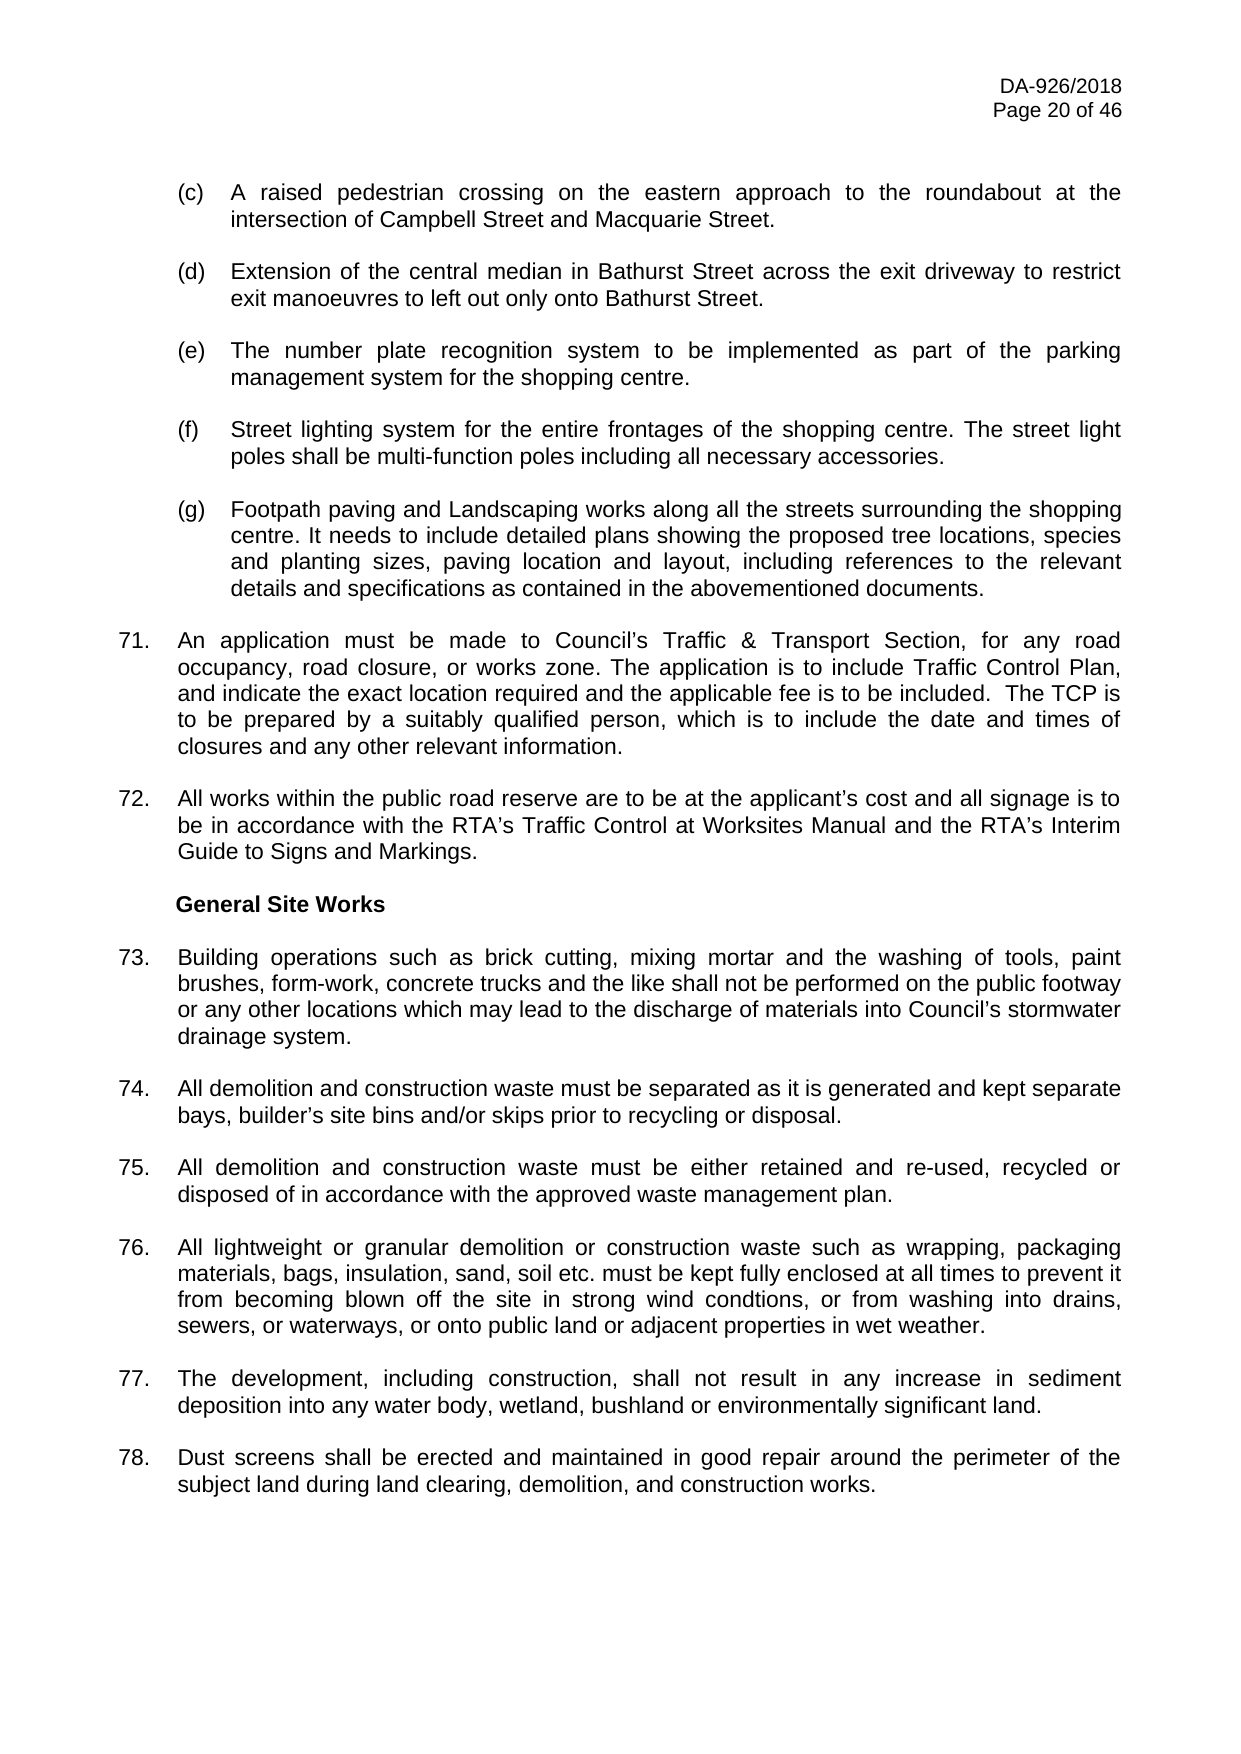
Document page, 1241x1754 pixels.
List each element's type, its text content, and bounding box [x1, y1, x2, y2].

list An application must be made to Council’s Traffic & Transport Section, for any road occupancy, road closure, or works zone. The application is to include Traffic Control Plan, and indicate the exact location required and the applicable fee is to be included. The TCP is to be prepared by a suitably qualified person, which is to include the date and times of closures and any other relevant information. [118, 627, 1122, 759]
list Dust screens shall be erected and maintained in good repair around the perimeter of the subject land during land clearing, demolition, and construction works. [118, 1444, 1122, 1497]
text General Site Works [118, 891, 1122, 917]
list Extension of the central median in Bathurst Street across the exit driveway to restrict exit manoeuvres to left out only onto Bathurst Street. [177, 258, 1122, 311]
list All lightweight or granular demolition or construction waste such as wrapping, packaging materials, bags, insulation, sand, soil etc. must be kept fully enclosed at all times to prevent it from becoming blown off the site in strong wind condtions, or from washing into drains, sewers, or waterways, or onto public land or adjacent properties in wet weather. [118, 1233, 1122, 1339]
list Building operations such as brick cutting, mixing mortar and the washing of tools, paint brushes, form-work, concrete trucks and the like shall not be performed on the public footway or any other locations which may lead to the discharge of materials into Council’s stormwater drainage system. [118, 943, 1122, 1049]
list All demolition and construction waste must be either retained and re-used, recycled or disposed of in accordance with the approved waste management plan. [118, 1154, 1122, 1207]
list The development, including construction, shall not result in any increase in sediment deposition into any water body, wetland, bushland or environmentally significant land. [118, 1365, 1122, 1418]
list A raised pedestrian crossing on the eastern approach to the roundabout at the intersection of Campbell Street and Macquarie Street. [177, 179, 1122, 232]
list All works within the public road reserve are to be at the applicant’s cost and all signage is to be in accordance with the RTA’s Traffic Control at Worksites Manual and the RTA’s Interim Guide to Signs and Markings. [118, 785, 1122, 864]
list Footpath paving and Landscaping works along all the streets surrounding the shopping centre. It needs to include detailed plans showing the proposed tree locations, species and planting sizes, paving location and layout, including references to the relevant details and specifications as contained in the abovementioned documents. [177, 496, 1122, 601]
list All demolition and construction waste must be separated as it is generated and kept separate bays, builder’s site bins and/or skips prior to recycling or disposal. [118, 1075, 1122, 1128]
list The number plate recognition system to be implemented as part of the parking management system for the shopping centre. [177, 337, 1122, 390]
list Street lighting system for the entire frontages of the shopping centre. The street light poles shall be multi-function poles including all necessary accessories. [177, 416, 1122, 469]
